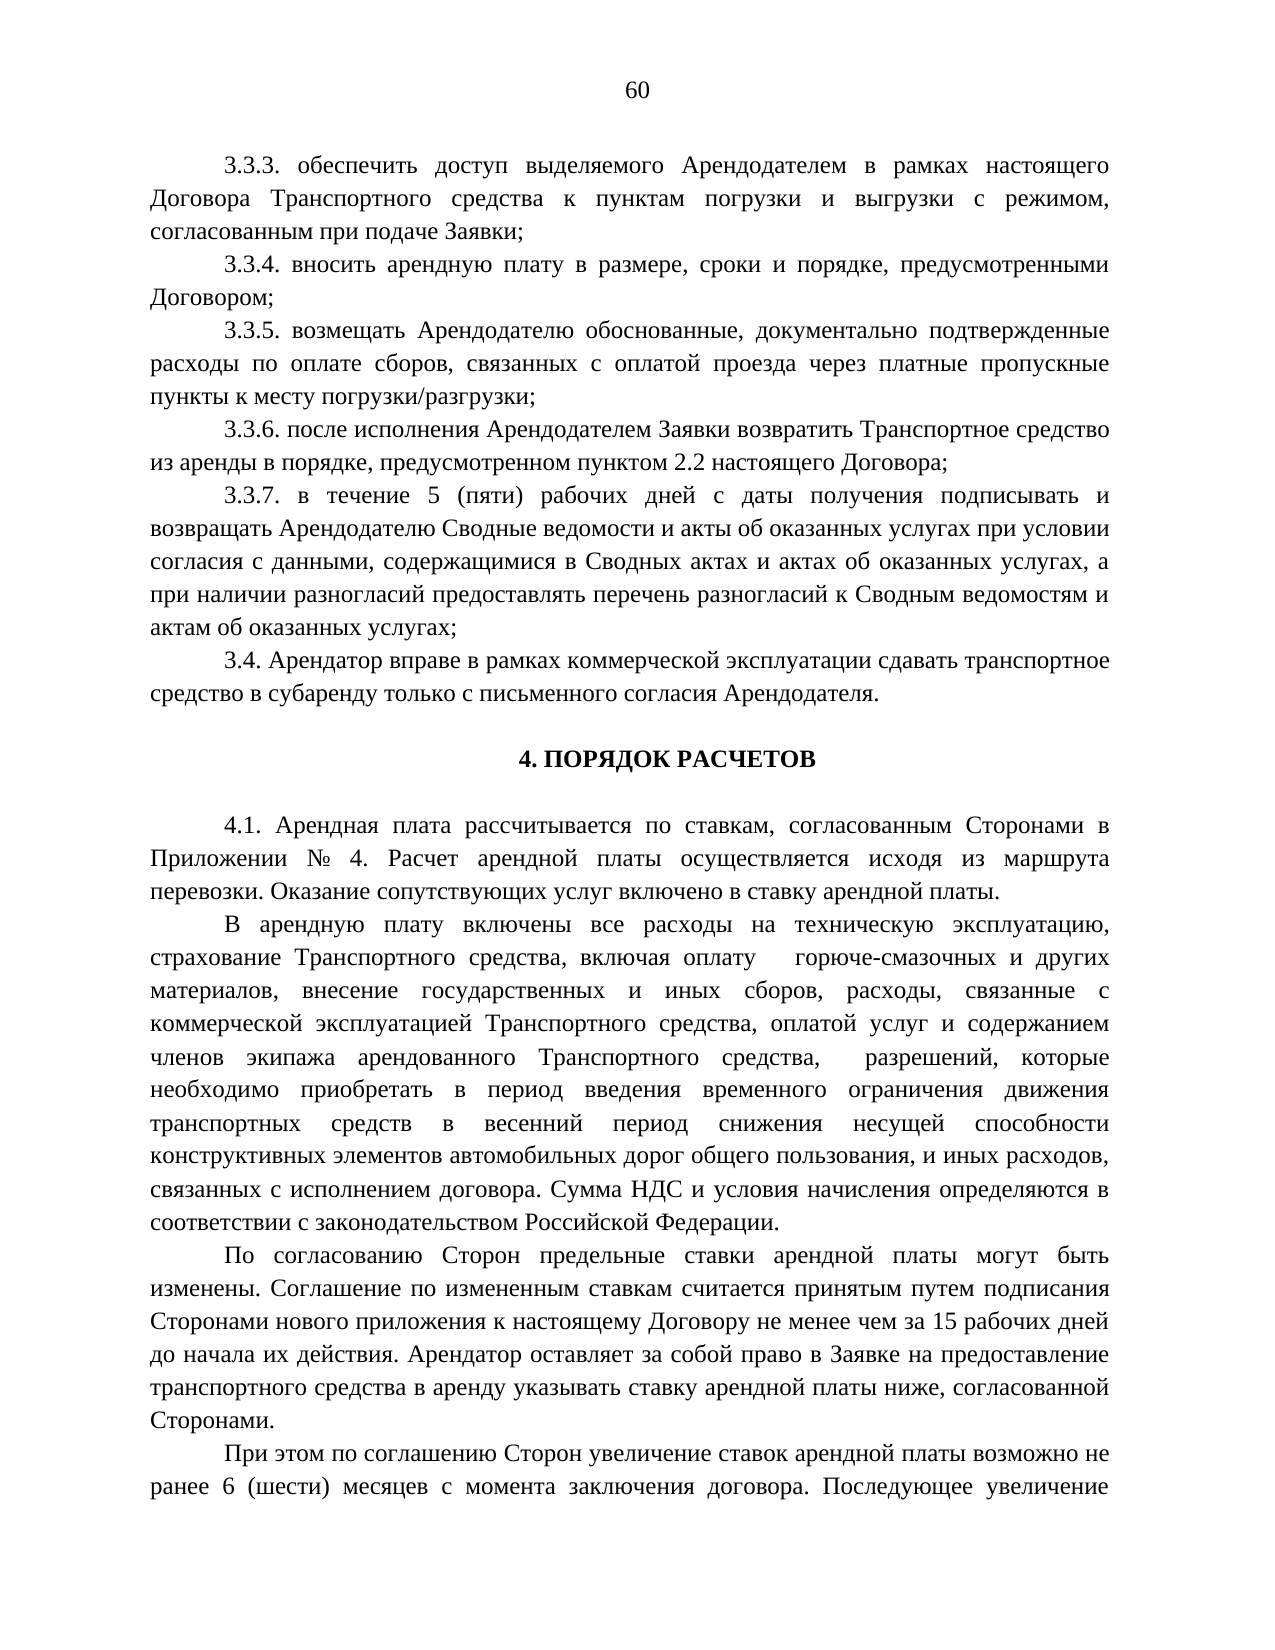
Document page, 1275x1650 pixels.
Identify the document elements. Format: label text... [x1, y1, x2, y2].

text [150, 1438, 1110, 1499]
text 3.3.5. возмещать Арендодателю обоснованные, документально подтвержденные расходы по оплате сборов, связанных с оплатой проезда через платные пропускные пункты к месту погрузки/разгрузки; [150, 315, 1110, 410]
text В арендную плату включены все расходы на техническую эксплуатацию, страхование Транспортного средства, включая оплату горюче-смазочных и других материалов, внесение государственных и иных сборов, расходы, связанные с коммерческой эксплуатацией Транспортного средства, оплатой услуг и содержанием членов экипажа арендованного Транспортного средства, разрешений, которые необходимо приобретать в период введения временного ограничения движения транспортных средств в весенний период снижения несущей способности конструктивных элементов автомобильных дорог общего пользования, и иных расходов, связанных с исполнением договора. Сумма НДС и условия начисления определяются в соответствии с законодательством Российской Федерации. [150, 909, 1110, 1235]
text 3.3.4. вносить арендную плату в размере, сроки и порядке, предусмотренными Договором; [150, 249, 1110, 311]
text 4.1. Арендная плата рассчитывается по ставкам, согласованным Сторонами в Приложении № 4. Расчет арендной платы осуществляется исходя из маршрута перевозки. Оказание сопутствующих услуг включено в ставку арендной платы. [150, 810, 1110, 905]
text 4. ПОРЯДОК РАСЧЕТОВ [150, 744, 1110, 773]
text По согласованию Сторон предельные ставки арендной платы могут быть изменены. Соглашение по измененным ставкам считается принятым путем подписания Сторонами нового приложения к настоящему Договору не менее чем за 15 рабочих дней до начала их действия. Арендатор оставляет за собой право в Заявке на предоставление транспортного средства в аренду указывать ставку арендной платы ниже, согласованной Сторонами. [150, 1240, 1110, 1433]
text 3.4. Арендатор вправе в рамках коммерческой эксплуатации сдавать транспортное средство в субаренду только с письменного согласия Арендодателя. [150, 645, 1110, 707]
text 3.3.6. после исполнения Арендодателем Заявки возвратить Транспортное средство из аренды в порядке, предусмотренном пунктом 2.2 настоящего Договора; [150, 414, 1110, 476]
text 3.3.7. в течение 5 (пяти) рабочих дней с даты получения подписывать и возвращать Арендодателю Сводные ведомости и акты об оказанных услугах при условии согласия с данными, содержащимися в Сводных актах и актах об оказанных услугах, а при наличии разногласий предоставлять перечень разногласий к Сводным ведомостям и актам об оказанных услугах; [150, 480, 1110, 641]
text 3.3.3. обеспечить доступ выделяемого Арендодателем в рамках настоящего Договора Транспортного средства к пунктам погрузки и выгрузки с режимом, согласованным при подаче Заявки; [150, 150, 1110, 245]
